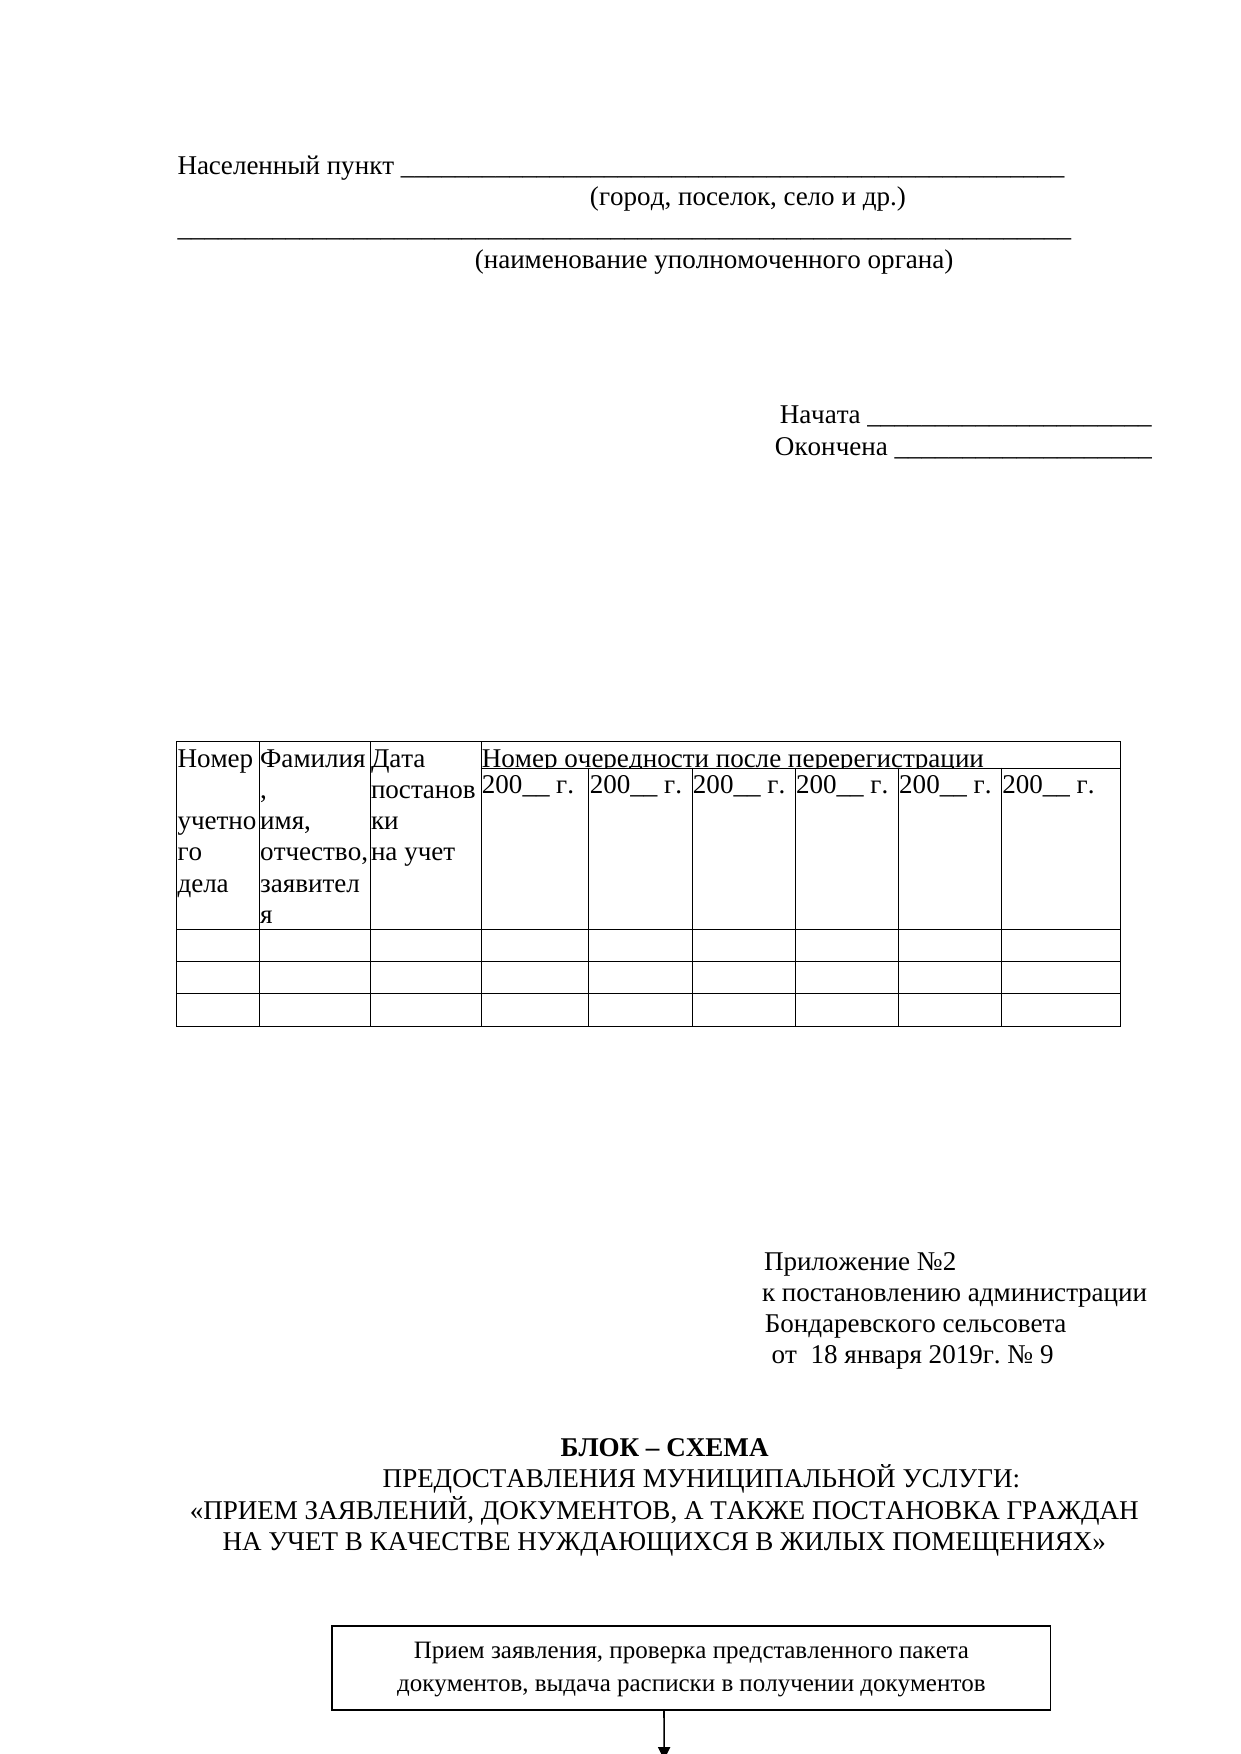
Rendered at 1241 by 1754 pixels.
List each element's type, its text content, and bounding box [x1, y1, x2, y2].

table_cell [693, 962, 795, 993]
table_header Номер учетного дела [177, 742, 259, 929]
table_cell [589, 962, 692, 993]
table_cell [796, 962, 898, 993]
table_cell [260, 994, 370, 1026]
table_cell [371, 994, 481, 1026]
table_cell [260, 962, 370, 993]
table_cell [693, 930, 795, 961]
table_cell [899, 930, 1001, 961]
text ПРЕДОСТАВЛЕНИЯ МУНИЦИПАЛЬНОЙ УСЛУГИ: [177, 1463, 1152, 1494]
table_cell 200__ г. [1002, 769, 1120, 929]
table_cell [899, 962, 1001, 993]
table_cell [1002, 962, 1120, 993]
text (город, поселок, село и др.) [177, 180, 1152, 212]
table_cell [371, 962, 481, 993]
text Приложение №2 [177, 1244, 1152, 1276]
table_cell [482, 962, 588, 993]
table_cell [482, 994, 588, 1026]
table_cell [899, 994, 1001, 1026]
table_cell [589, 930, 692, 961]
table_header Дата постановки на учет [371, 742, 481, 929]
text к постановлению администрации [650, 1276, 1152, 1307]
table_cell 200__ г. [899, 769, 1001, 929]
table_cell [1002, 994, 1120, 1026]
table_cell 200__ г. [589, 769, 692, 929]
text «ПРИЕМ ЗАЯВЛЕНИЙ, ДОКУМЕНТОВ, А ТАКЖЕ ПОСТАНОВКА ГРАЖДАН НА УЧЕТ В КАЧЕСТВЕ НУЖДАЮЩИХСЯ В ЖИЛЫХ ПОМЕЩЕНИЯХ» [177, 1494, 1152, 1556]
table_header Номер очередности после перерегистрации [482, 742, 1120, 767]
table_cell [796, 930, 898, 961]
table_cell [177, 930, 259, 961]
text БЛОК – СХЕМА [177, 1431, 1152, 1463]
text от 18 января 2019г. № 9 [650, 1338, 1152, 1369]
table_cell [1002, 930, 1120, 961]
table_cell [796, 994, 898, 1026]
table_cell [693, 994, 795, 1026]
text Окончена ___________________ [177, 429, 1152, 461]
table_cell 200__ г. [482, 769, 588, 929]
table_cell [260, 930, 370, 961]
table_cell [177, 994, 259, 1026]
text Начата _____________________ [177, 398, 1152, 429]
text (наименование уполномоченного органа) [177, 243, 1152, 274]
table_cell [482, 930, 588, 961]
table_header Фамилия, имя, отчество, заявителя [260, 742, 370, 929]
text __________________________________________________________________ [177, 212, 1152, 243]
table_cell [177, 962, 259, 993]
text Населенный пункт _________________________________________________ [177, 149, 1152, 180]
table_cell [589, 994, 692, 1026]
text Бондаревского сельсовета [650, 1307, 1152, 1338]
table_cell 200__ г. [693, 769, 795, 929]
table_cell 200__ г. [796, 769, 898, 929]
table_cell [371, 930, 481, 961]
